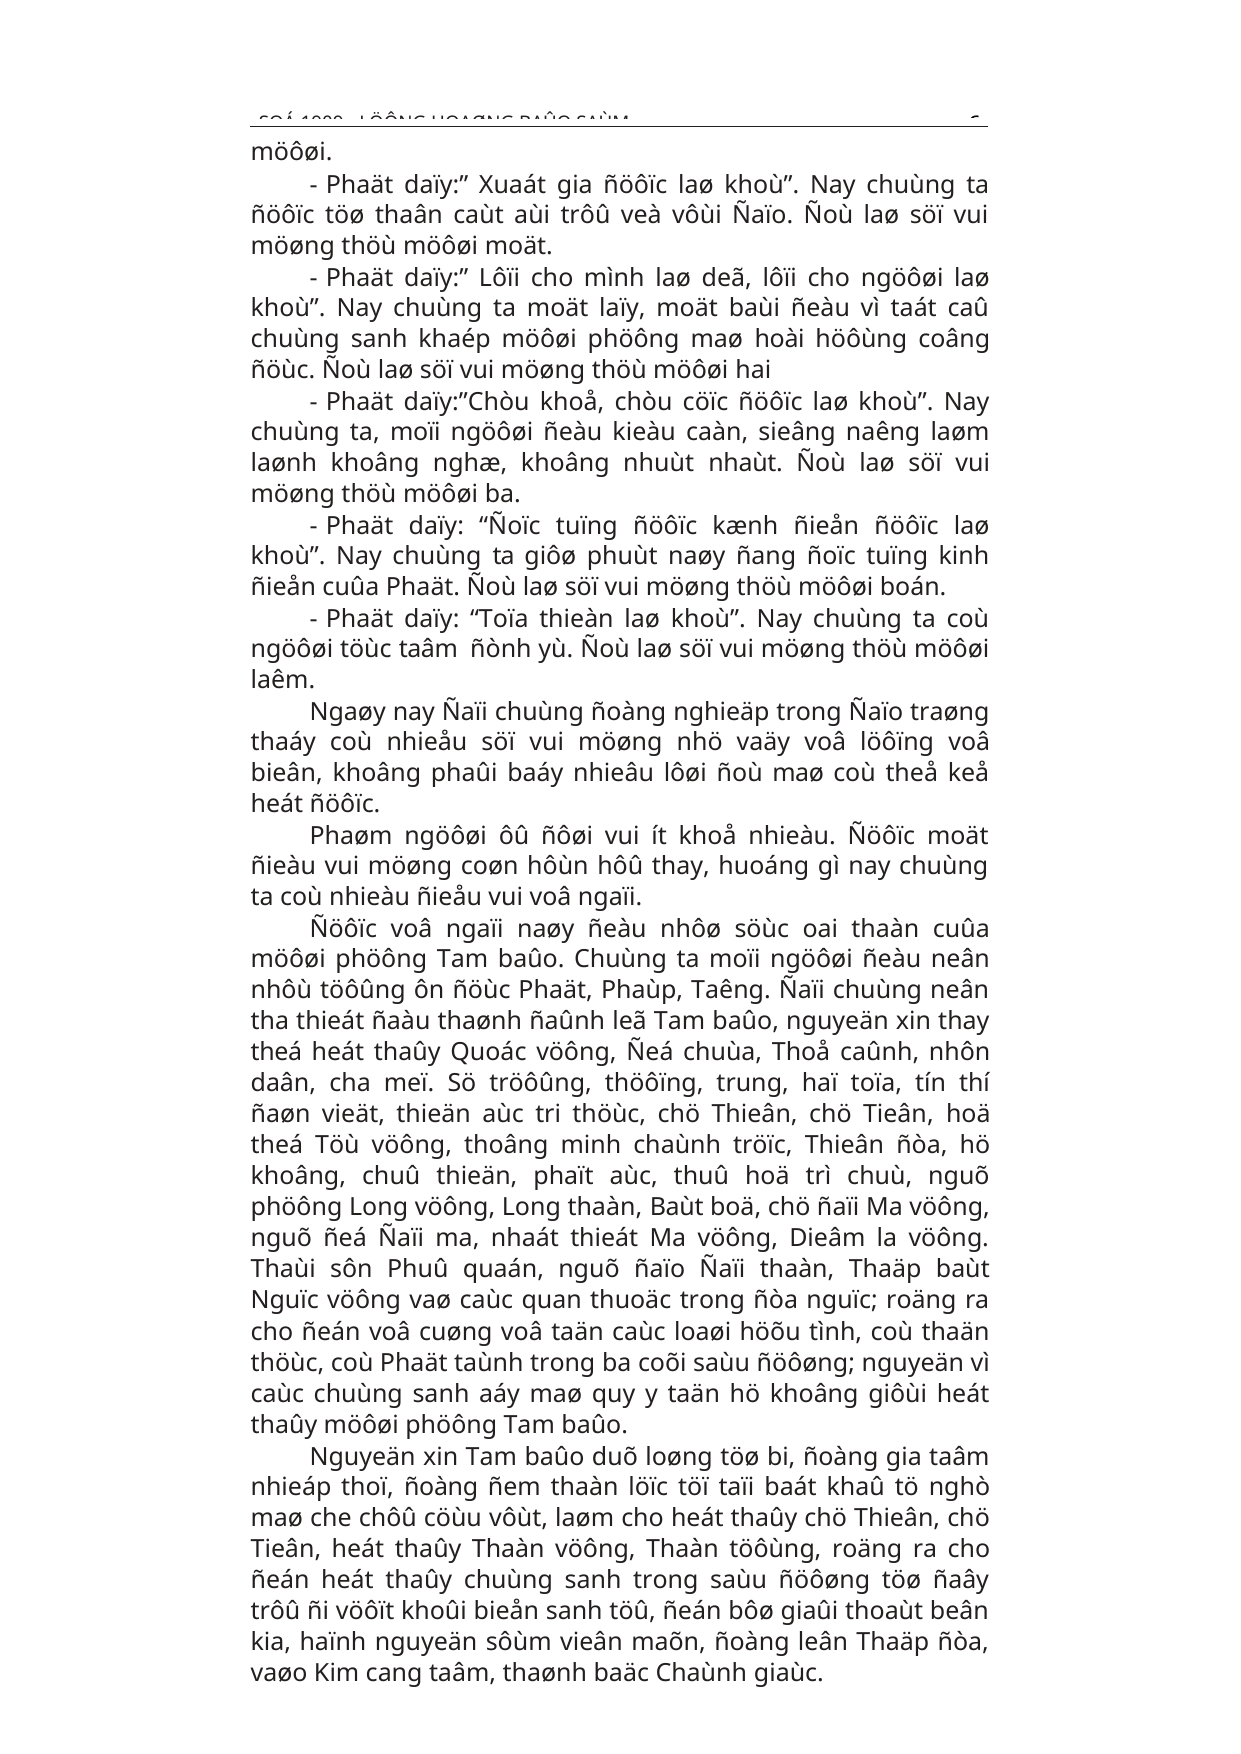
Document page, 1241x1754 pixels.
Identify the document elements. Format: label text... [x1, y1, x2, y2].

text Nguyeän xin Tam baûo duõ loøng töø bi, ñoàng gia taâm nhieáp thoï, ñoàng ñem thaàn löïc töï taïi baát khaû tö nghò maø che chôû cöùu vôùt, laøm cho heát thaûy chö Thieân, chö Tieân, heát thaûy Thaàn vöông, Thaàn töôùng, roäng ra cho ñeán heát thaûy chuùng sanh trong saùu ñöôøng töø ñaây trôû ñi vöôït khoûi bieån sanh töû, ñeán bôø giaûi thoaùt beân kia, haïnh nguyeän sôùm vieân maõn, ñoàng leân Thaäp ñòa, vaøo Kim cang taâm, thaønh baäc Chaùnh giaùc. [250, 1440, 990, 1688]
list Phaät daïy:” Lôïi cho mình laø deã, lôïi cho ngöôøi laø khoù”. Nay chuùng ta moät laïy, moät baùi ñeàu vì taát caû chuùng sanh khaép möôøi phöông maø hoài höôùng coâng ñöùc. Ñoù laø söï vui möøng thöù möôøi hai [250, 261, 990, 386]
text Ñöôïc voâ ngaïi naøy ñeàu nhôø söùc oai thaàn cuûa möôøi phöông Tam baûo. Chuùng ta moïi ngöôøi ñeàu neân nhôù töôûng ôn ñöùc Phaät, Phaùp, Taêng. Ñaïi chuùng neân tha thieát ñaàu thaønh ñaûnh leã Tam baûo, nguyeän xin thay theá heát thaûy Quoác vöông, Ñeá chuùa, Thoå caûnh, nhôn daân, cha meï. Sö tröôûng, thöôïng, trung, haï toïa, tín thí ñaøn vieät, thieän aùc tri thöùc, chö Thieân, chö Tieân, hoä theá Töù vöông, thoâng minh chaùnh tröïc, Thieân ñòa, hö khoâng, chuû thieän, phaït aùc, thuû hoä trì chuù, nguõ phöông Long vöông, Long thaàn, Baùt boä, chö ñaïi Ma vöông, nguõ ñeá Ñaïi ma, nhaát thieát Ma vöông, Dieâm la vöông. Thaùi sôn Phuû quaán, nguõ ñaïo Ñaïi thaàn, Thaäp baùt Nguïc vöông vaø caùc quan thuoäc trong ñòa nguïc; roäng ra cho ñeán voâ cuøng voâ taän caùc loaøi höõu tình, coù thaän thöùc, coù Phaät taùnh trong ba coõi saùu ñöôøng; nguyeän vì caùc chuùng sanh aáy maø quy y taän hö khoâng giôùi heát thaûy möôøi phöông Tam baûo. [250, 913, 990, 1440]
text Ngaøy nay Ñaïi chuùng ñoàng nghieäp trong Ñaïo traøng thaáy coù nhieåu söï vui möøng nhö vaäy voâ löôïng voâ bieân, khoâng phaûi baáy nhieâu lôøi ñoù maø coù theå keå heát ñöôïc. [250, 696, 990, 820]
text möôøi. [250, 134, 1092, 167]
text Phaøm ngöôøi ôû ñôøi vui ít khoå nhieàu. Ñöôïc moät ñieàu vui möøng coøn hôùn hôû thay, huoáng gì nay chuùng ta coù nhieàu ñieåu vui voâ ngaïi. [250, 820, 990, 913]
list Phaät daïy: “Ñoïc tuïng ñöôïc kænh ñieån ñöôïc laø khoù”. Nay chuùng ta giôø phuùt naøy ñang ñoïc tuïng kinh ñieån cuûa Phaät. Ñoù laø söï vui möøng thöù möôøi boán. [250, 509, 990, 603]
list Phaät daïy:” Xuaát gia ñöôïc laø khoù”. Nay chuùng ta ñöôïc töø thaân caùt aùi trôû veà vôùi Ñaïo. Ñoù laø söï vui möøng thöù möôøi moät. [250, 168, 989, 261]
list Phaät daïy:”Chòu khoå, chòu cöïc ñöôïc laø khoù”. Nay chuùng ta, moïi ngöôøi ñeàu kieàu caàn, sieâng naêng laøm laønh khoâng nghæ, khoâng nhuùt nhaùt. Ñoù laø söï vui möøng thöù möôøi ba. [250, 386, 990, 509]
list Phaät daïy: “Toïa thieàn laø khoù”. Nay chuùng ta coù ngöôøi töùc taâm ñònh yù. Ñoù laø söï vui möøng thöù möôøi laêm. [250, 603, 990, 696]
